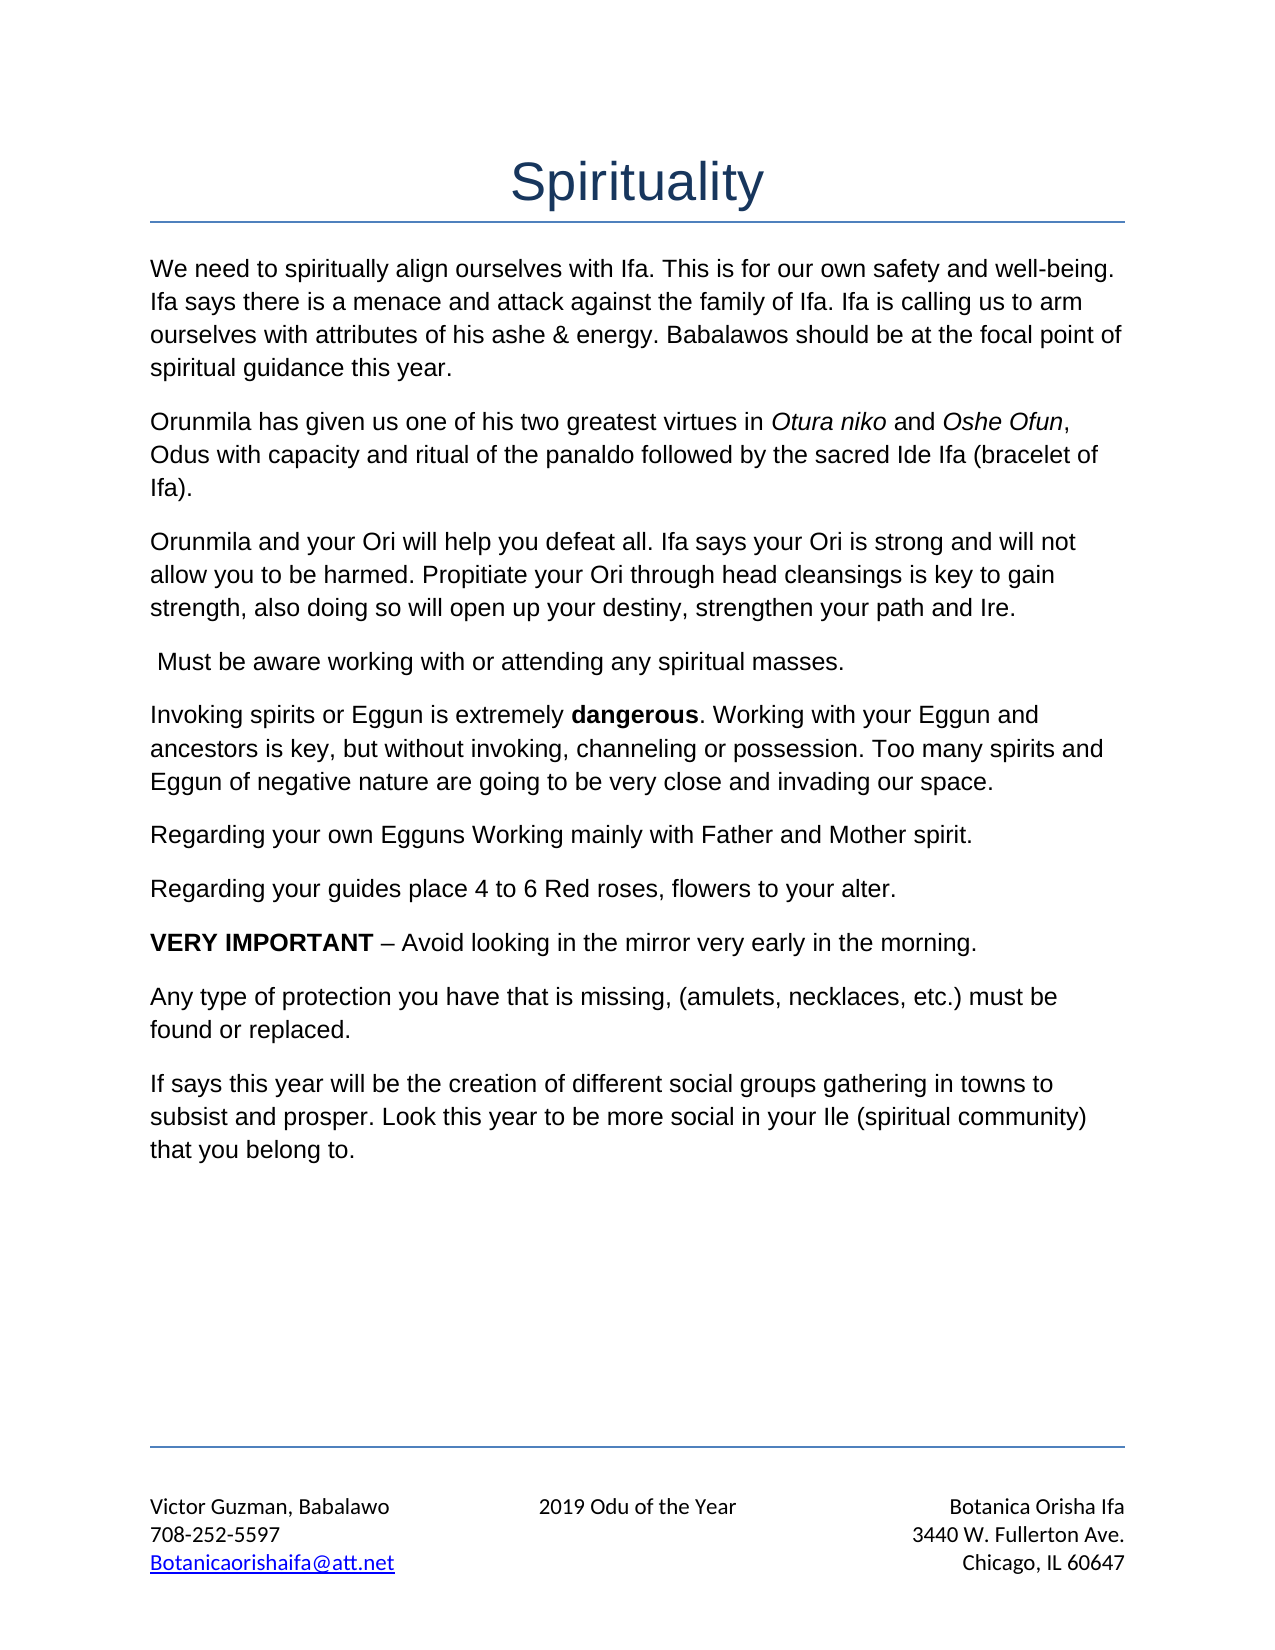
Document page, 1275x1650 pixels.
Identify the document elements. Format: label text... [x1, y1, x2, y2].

text We need to spiritually align ourselves with Ifa. This is for our own safety and well-being. Ifa says there is a menace and attack against the family of Ifa. Ifa is calling us to arm ourselves with attributes of his ashe & energy. Babalawos should be at the focal point of spiritual guidance this year. [150, 254, 1125, 382]
title Spirituality [150, 150, 1125, 221]
text If says this year will be the creation of different social groups gathering in towns to subsist and prosper. Look this year to be more social in your Ile (spiritual community) that you belong to. [150, 1069, 1125, 1164]
text Invoking spirits or Eggun is extremely dangerous. Working with your Eggun and ancestors is key, but without invoking, channeling or possession. Too many spirits and Eggun of negative nature are going to be very close and invading our space. [150, 701, 1125, 795]
text VERY IMPORTANT – Avoid looking in the mirror very early in the morning. [150, 928, 1125, 957]
text Regarding your own Egguns Working mainly with Father and Mother spirit. [150, 820, 1125, 849]
text Orunmila has given us one of his two greatest virtues in Otura niko and Oshe Ofun, Odus with capacity and ritual of the panaldo followed by the sacred Ide Ifa (bracelet of Ifa). [150, 407, 1125, 502]
text Orunmila and your Ori will help you defeat all. Ifa says your Ori is strong and will not allow you to be harmed. Propitiate your Ori through head cleansings is key to gain strength, also doing so will open up your destiny, strengthen your path and Ire. [150, 527, 1125, 622]
text Must be aware working with or attending any spiritual masses. [150, 647, 1125, 675]
text Regarding your guides place 4 to 6 Red roses, flowers to your alter. [150, 874, 1125, 903]
text Any type of protection you have that is missing, (amulets, necklaces, etc.) must be found or replaced. [150, 982, 1125, 1044]
